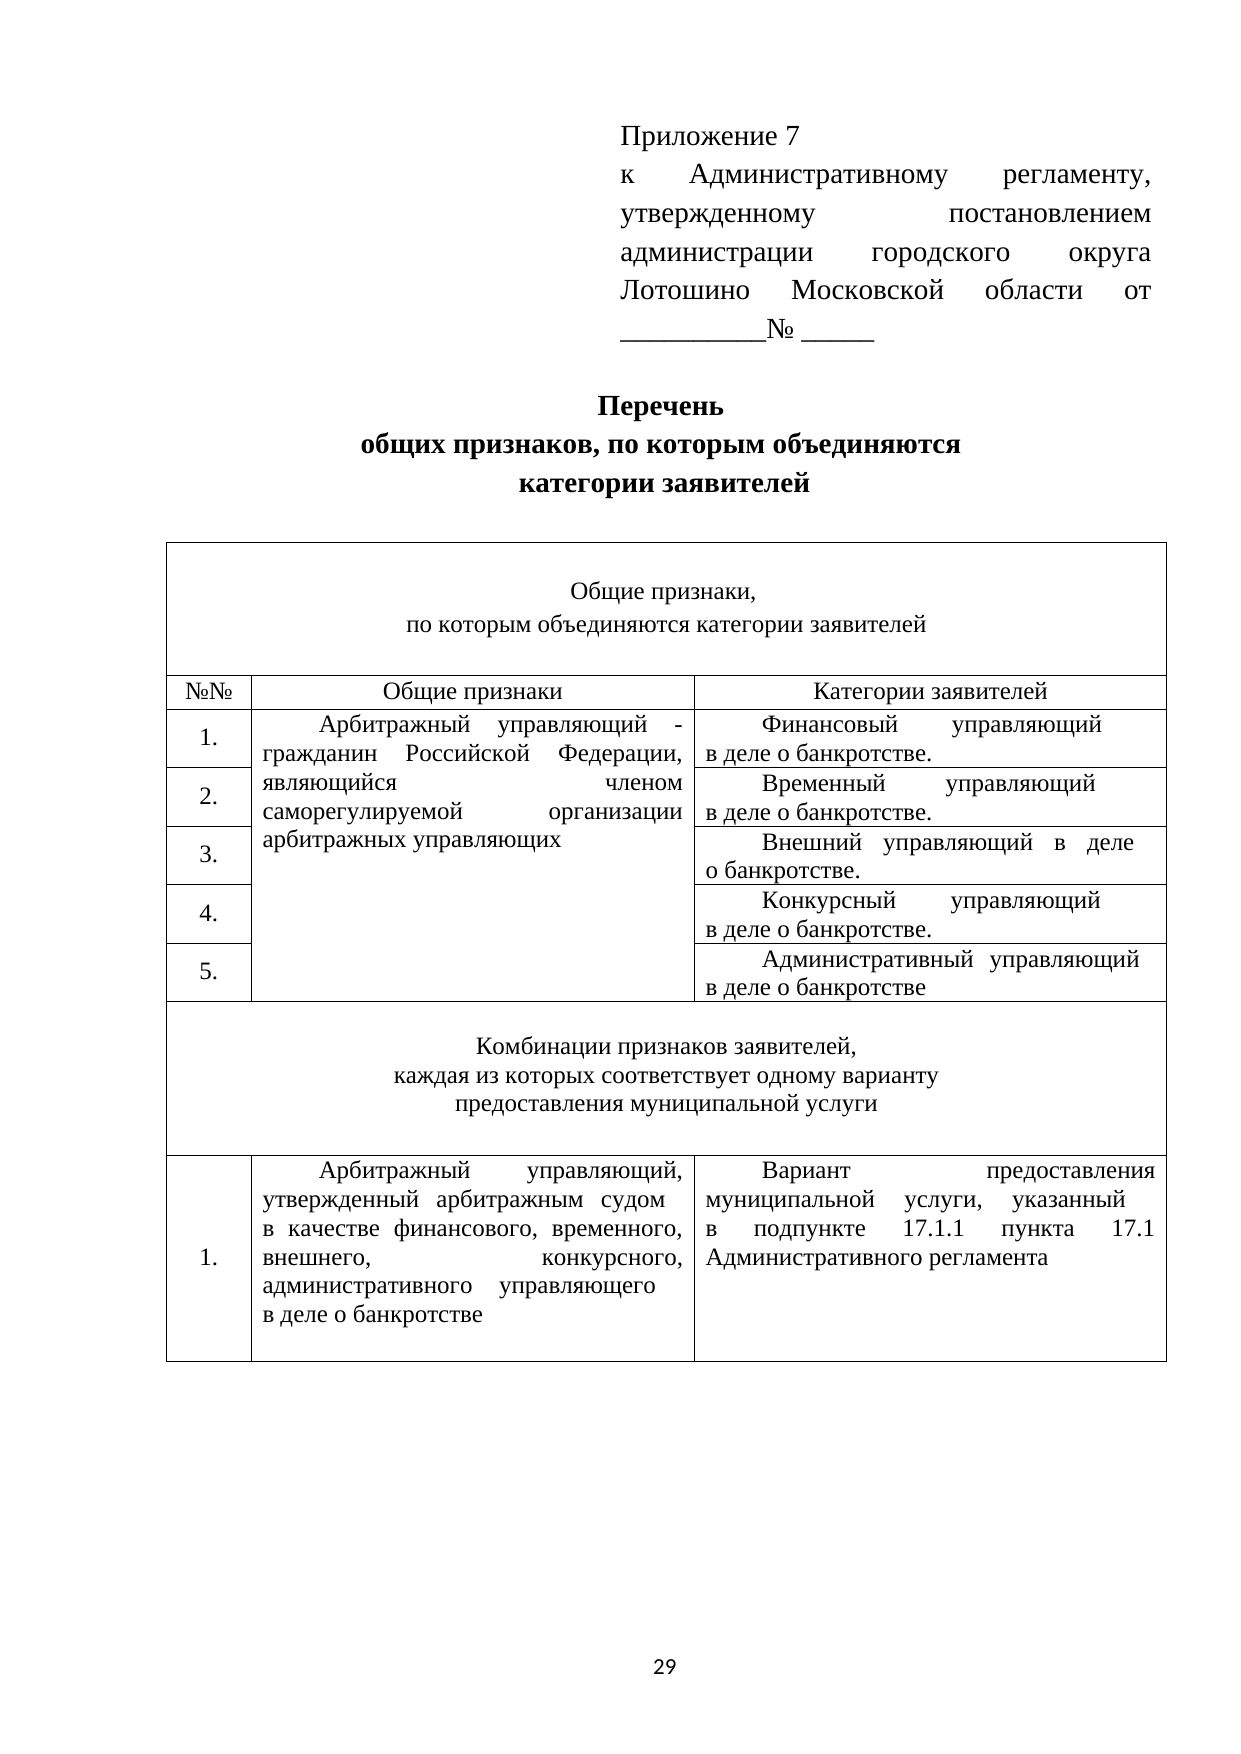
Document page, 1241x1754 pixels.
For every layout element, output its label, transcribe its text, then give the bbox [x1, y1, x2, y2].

table_cell №№ [167, 676, 251, 708]
table_cell 5. [167, 944, 251, 1001]
table_cell 4. [167, 885, 251, 943]
table_cell Категории заявителей [695, 676, 1166, 708]
table_cell 1. [167, 1156, 251, 1361]
table_cell Арбитражный управляющий, утвержденный арбитражным судом в качестве финансового, временного, внешнего, конкурсного, административного управляющего в деле о банкротстве [252, 1156, 694, 1361]
table_cell 2. [167, 768, 251, 826]
table_cell Вариант предоставления муниципальной услуги, указанный в подпункте 17.1.1 пункта 17.1 Административного регламента [695, 1156, 1166, 1361]
table_cell Конкурсный управляющий в деле о банкротстве. [695, 885, 1166, 943]
table_cell Арбитражный управляющий - гражданин Российской Федерации, являющийся членом саморегулируемой организации арбитражных управляющих [252, 710, 694, 1001]
table_cell 3. [167, 827, 251, 884]
text к Административному регламенту, утвержденному постановлением администрации городского округа Лотошино Московской области от __________№ _____ [620, 157, 1152, 344]
table_cell Общие признаки [252, 676, 694, 708]
table_cell 1. [167, 710, 251, 767]
text Приложение 7 [177, 118, 1152, 152]
text Перечень общих признаков, по которым объединяются категории заявителей [177, 388, 1152, 498]
table_cell Финансовый управляющий в деле о банкротстве. [695, 710, 1166, 767]
table_cell Временный управляющий в деле о банкротстве. [695, 768, 1166, 826]
table_cell Административный управляющий в деле о банкротстве [695, 944, 1166, 1001]
table_cell Комбинации признаков заявителей, каждая из которых соответствует одному варианту предоставления муниципальной услуги [167, 1002, 1166, 1154]
table_cell Внешний управляющий в деле о банкротстве. [695, 827, 1166, 884]
table_header Общие признаки, по которым объединяются категории заявителей [167, 543, 1166, 675]
